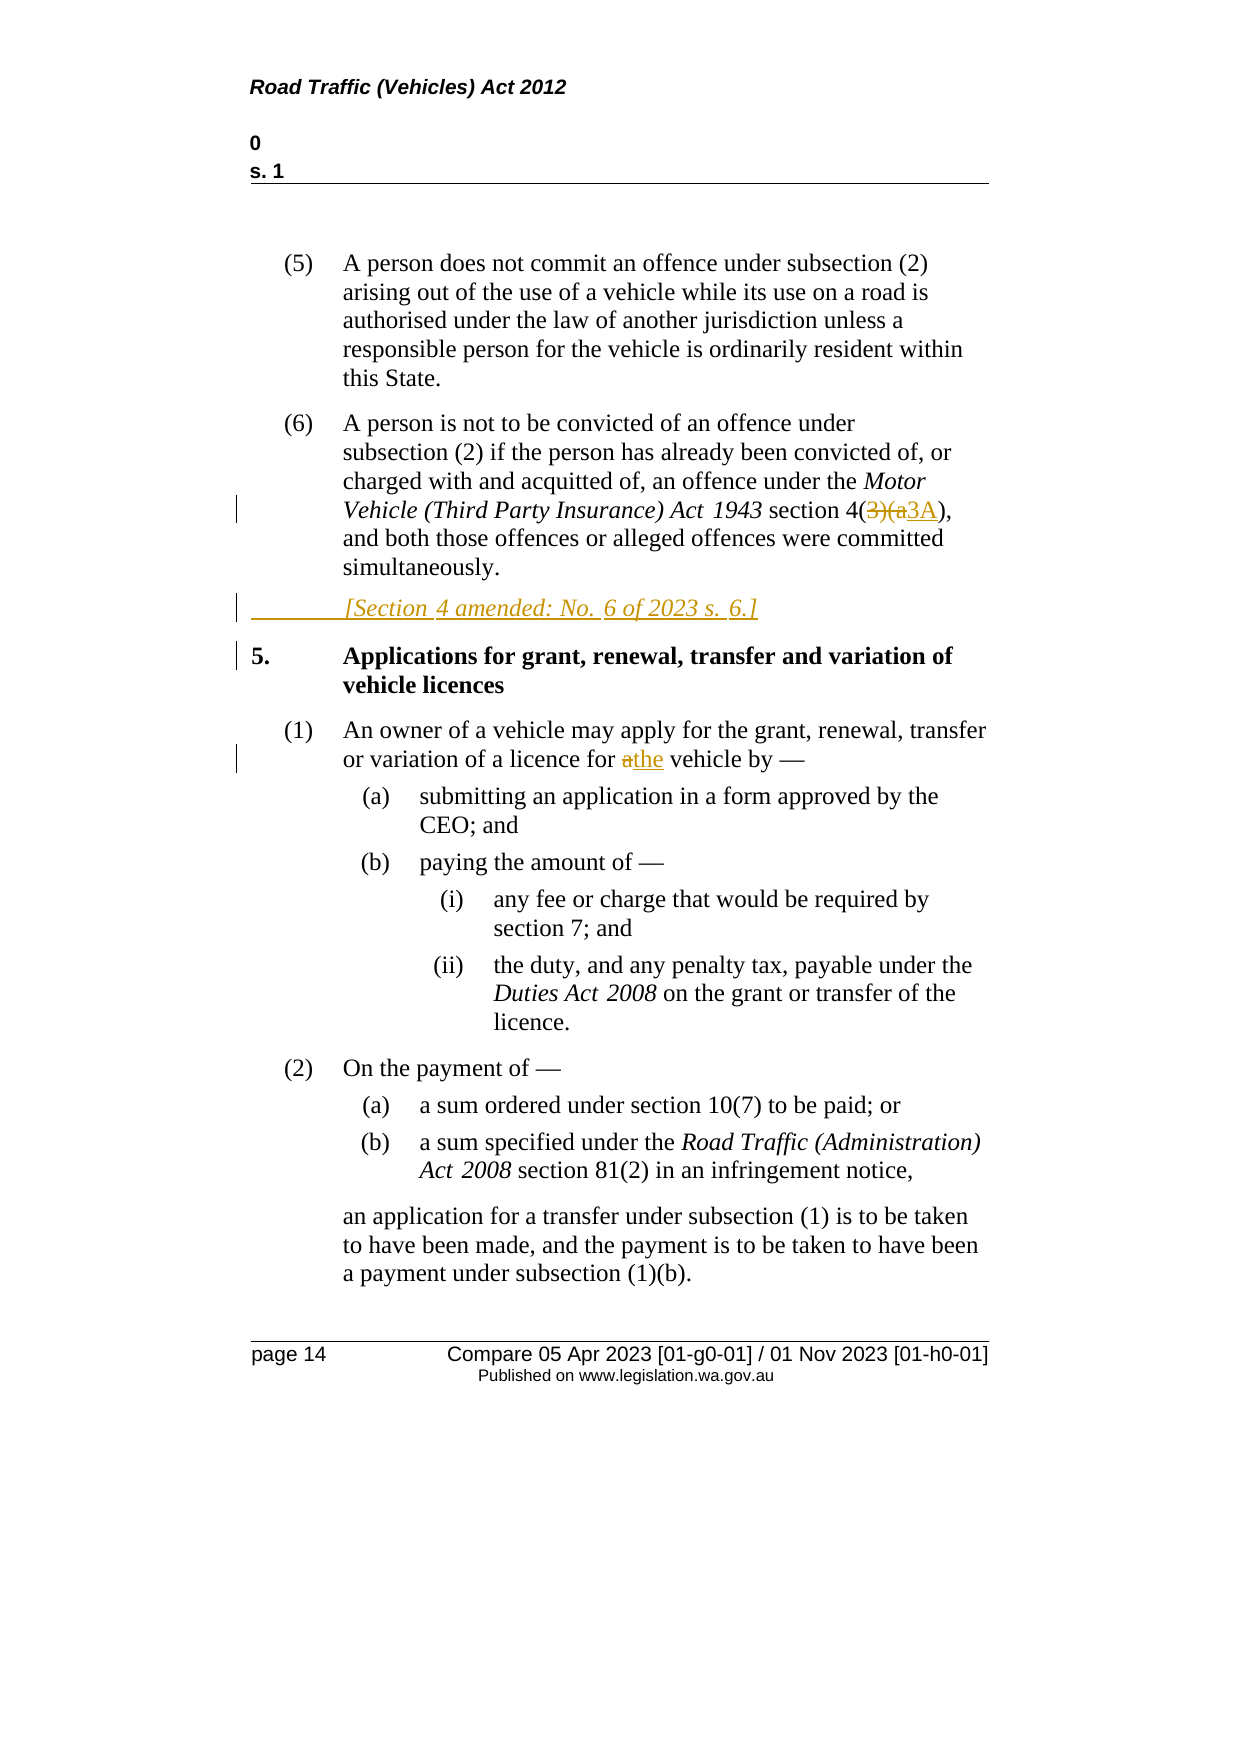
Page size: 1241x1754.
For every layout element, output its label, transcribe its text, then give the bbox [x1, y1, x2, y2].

text (i) any fee or charge that would be required by section 7; and [251, 884, 989, 941]
text (a) submitting an application in a form approved by the CEO; and [251, 781, 989, 838]
subtitle 5. Applications for grant, renewal, transfer and variation of vehicle licences [251, 641, 989, 698]
text an application for a transfer under subsection (1) is to be taken to have been made, and the payment is to be taken to have been a payment under subsection (1)(b). [251, 1201, 989, 1287]
text (2) On the payment of — [251, 1053, 989, 1081]
text (6) A person is not to be convicted of an offence under subsection (2) if the person has already been convicted of, or charged with and acquitted of, an offence under the Motor Vehicle (Third Party Insurance) Act 1943 section 4(), and both those offences or alleged offences were committed simultaneously. [251, 408, 989, 581]
text (ii) the duty, and any penalty tax, payable under the Duties Act 2008 on the grant or transfer of the licence. [251, 950, 989, 1036]
text (a) a sum ordered under section 10(7) to be paid; or [251, 1090, 989, 1118]
text (b) a sum specified under the Road Traffic (Administration) Act 2008 section 81(2) in an infringement notice, [251, 1127, 989, 1184]
text (1) An owner of a vehicle may apply for the grant, renewal, transfer or variation of a licence for vehicle by — [251, 715, 989, 773]
text (5) A person does not commit an offence under subsection (2) arising out of the use of a vehicle while its use on a road is authorised under the law of another jurisdiction unless a responsible person for the vehicle is ordinarily resident within this State. [251, 248, 989, 392]
text (b) paying the amount of — [251, 847, 989, 876]
